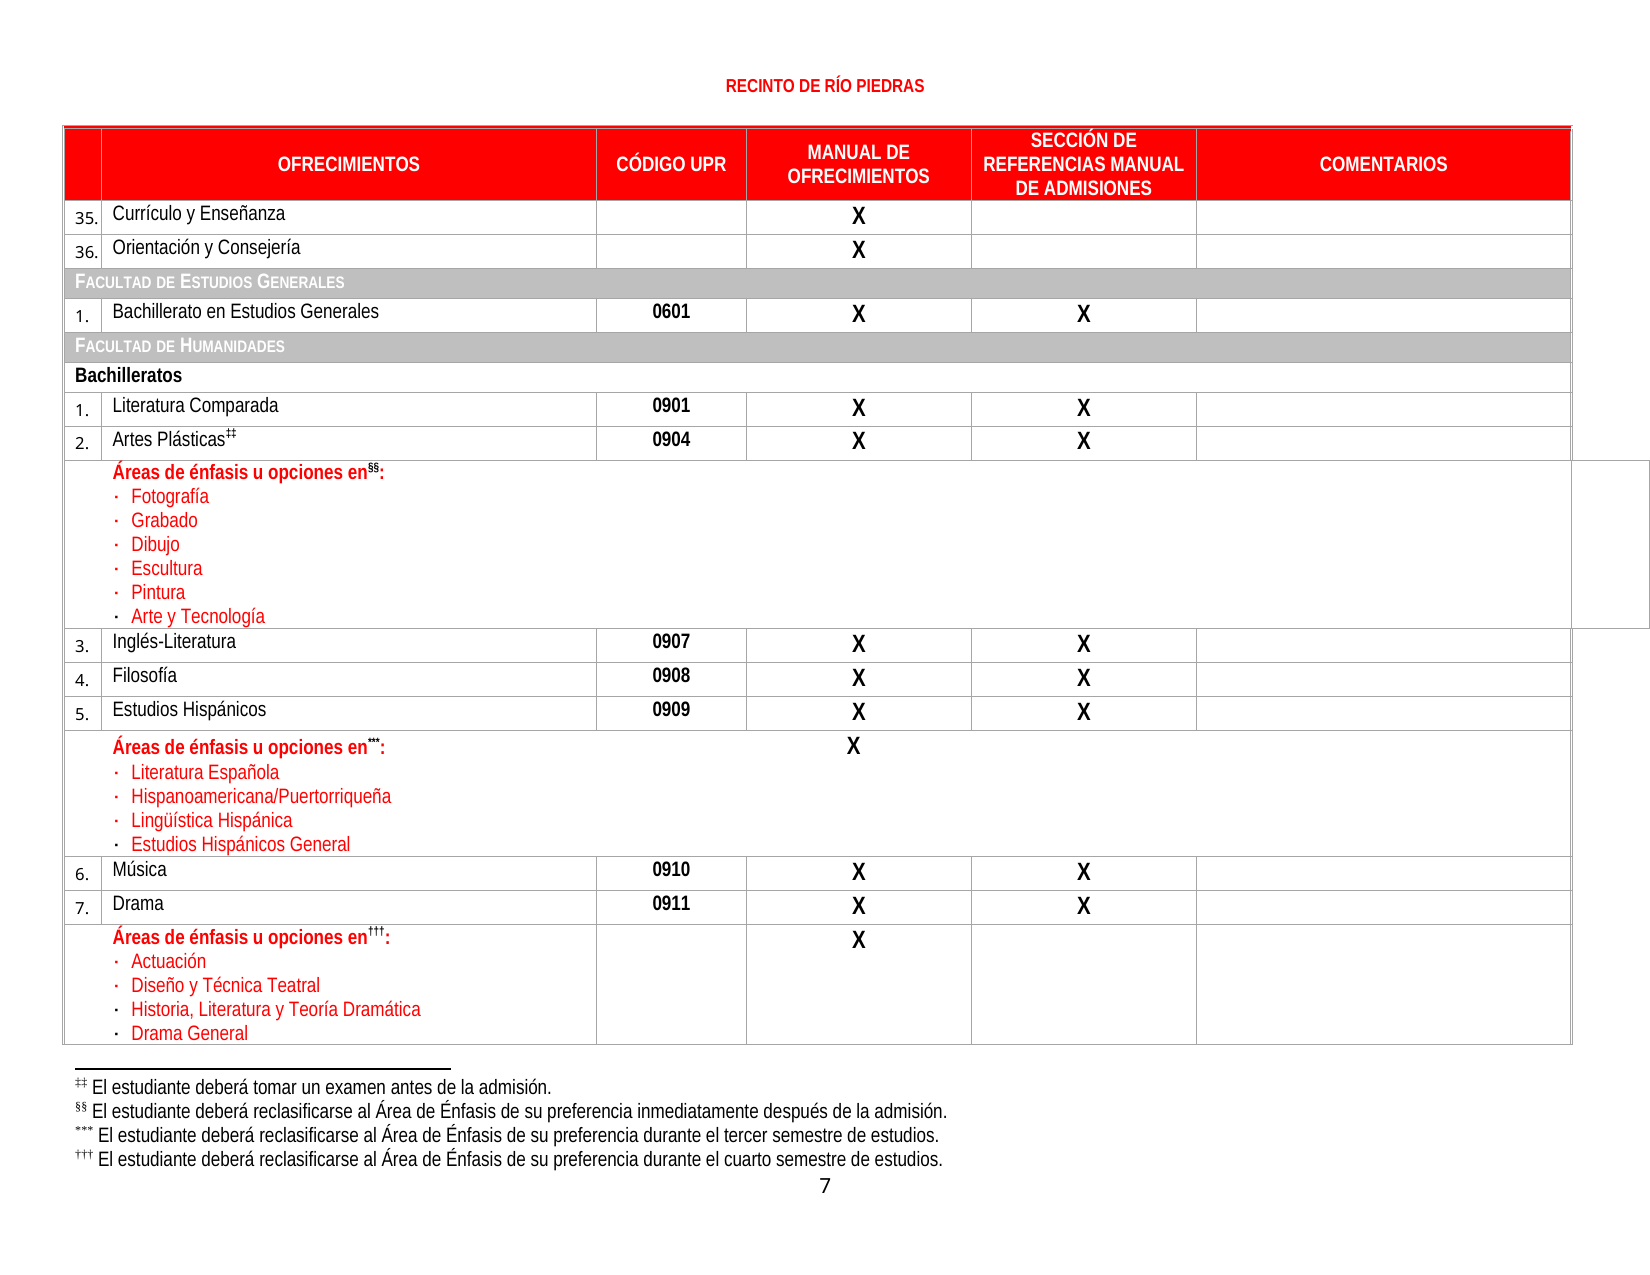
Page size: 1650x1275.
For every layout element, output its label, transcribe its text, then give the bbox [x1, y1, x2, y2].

table_cell Drama [102, 891, 596, 923]
table_cell [972, 201, 1196, 234]
table_cell X [747, 697, 971, 730]
table_cell X [972, 697, 1196, 730]
table_cell [1197, 201, 1570, 234]
table_cell 0911 [597, 891, 746, 923]
table_cell [972, 925, 1196, 1044]
table_cell X [747, 299, 971, 332]
table_cell [65, 201, 101, 234]
table_cell 0907 [597, 629, 746, 662]
table_cell [597, 925, 746, 1044]
table_cell Música [102, 857, 596, 889]
table_cell [65, 235, 101, 268]
table_cell [1197, 857, 1570, 889]
table_cell X [747, 393, 971, 426]
table_cell Áreas de énfasis u opciones en: Fotografía Grabado Dibujo Escultura Pintura Arte y Tecnología [65, 461, 1571, 628]
table_cell X [972, 891, 1196, 923]
table_cell Orientación y Consejería [102, 235, 596, 268]
table_cell Bachilleratos [65, 363, 1570, 392]
table_cell [1197, 299, 1570, 332]
table_cell Estudios Hispánicos [102, 697, 596, 730]
table_cell [597, 235, 746, 268]
table_header comentarios [1197, 129, 1571, 200]
table_cell Áreas de énfasis u opciones en: X Literatura Española Hispanoamericana/Puertorriqueña Lingüística Hispánica Estudios Hispánicos General [65, 731, 1570, 856]
table_cell 0901 [597, 393, 746, 426]
table_cell [65, 629, 101, 662]
table_header código upr [597, 129, 746, 200]
table_cell X [972, 299, 1196, 332]
table_cell Filosofía [102, 663, 596, 696]
table_cell 0908 [597, 663, 746, 696]
table_cell X [747, 925, 971, 1044]
table_cell 0601 [597, 299, 746, 332]
table_cell [597, 201, 746, 234]
table_cell X [972, 663, 1196, 696]
table_cell X [747, 629, 971, 662]
table_cell [65, 427, 101, 459]
table_cell Facultad de Humanidades [65, 333, 1570, 362]
table_cell X [747, 427, 971, 459]
table_cell [1197, 697, 1570, 730]
table_cell [1197, 235, 1570, 268]
table_cell X [747, 891, 971, 923]
table_cell Bachillerato en Estudios Generales [102, 299, 596, 332]
table_cell X [972, 427, 1196, 459]
table_cell [65, 697, 101, 730]
table_cell Facultad de Estudios Generales [65, 269, 1570, 298]
table_cell X [972, 857, 1196, 889]
table_cell 0910 [597, 857, 746, 889]
table_cell X [972, 393, 1196, 426]
table_cell [1197, 629, 1570, 662]
table_cell Artes Plásticas [102, 427, 596, 459]
table_cell [65, 393, 101, 426]
table_cell [65, 857, 101, 889]
table_cell X [747, 235, 971, 268]
table_cell 0904 [597, 427, 746, 459]
table_cell Inglés-Literatura [102, 629, 596, 662]
table_cell Literatura Comparada [102, 393, 596, 426]
table_cell [1197, 663, 1570, 696]
table_header [65, 129, 101, 200]
table_cell Áreas de énfasis u opciones en: Actuación Diseño y Técnica Teatral Historia, Literatura y Teoría Dramática Drama General [65, 925, 596, 1044]
table_cell X [747, 857, 971, 889]
table_cell X [747, 201, 971, 234]
table_cell Currículo y Enseñanza [102, 201, 596, 234]
table_cell [1197, 393, 1570, 426]
table_cell [1197, 427, 1570, 459]
table_cell [1197, 891, 1570, 923]
table_header Ofrecimientos [102, 129, 596, 200]
table_cell [65, 891, 101, 923]
table_cell [972, 235, 1196, 268]
table_cell [65, 663, 101, 696]
table_cell X [972, 629, 1196, 662]
table_cell [1572, 461, 1649, 628]
table_header manual De Ofrecimientos [747, 129, 971, 200]
table_cell 0909 [597, 697, 746, 730]
table_cell [1197, 925, 1570, 1044]
table_cell X [747, 663, 971, 696]
table_cell [65, 299, 101, 332]
table_header Sección de referencias Manual de Admisiones [972, 129, 1196, 200]
